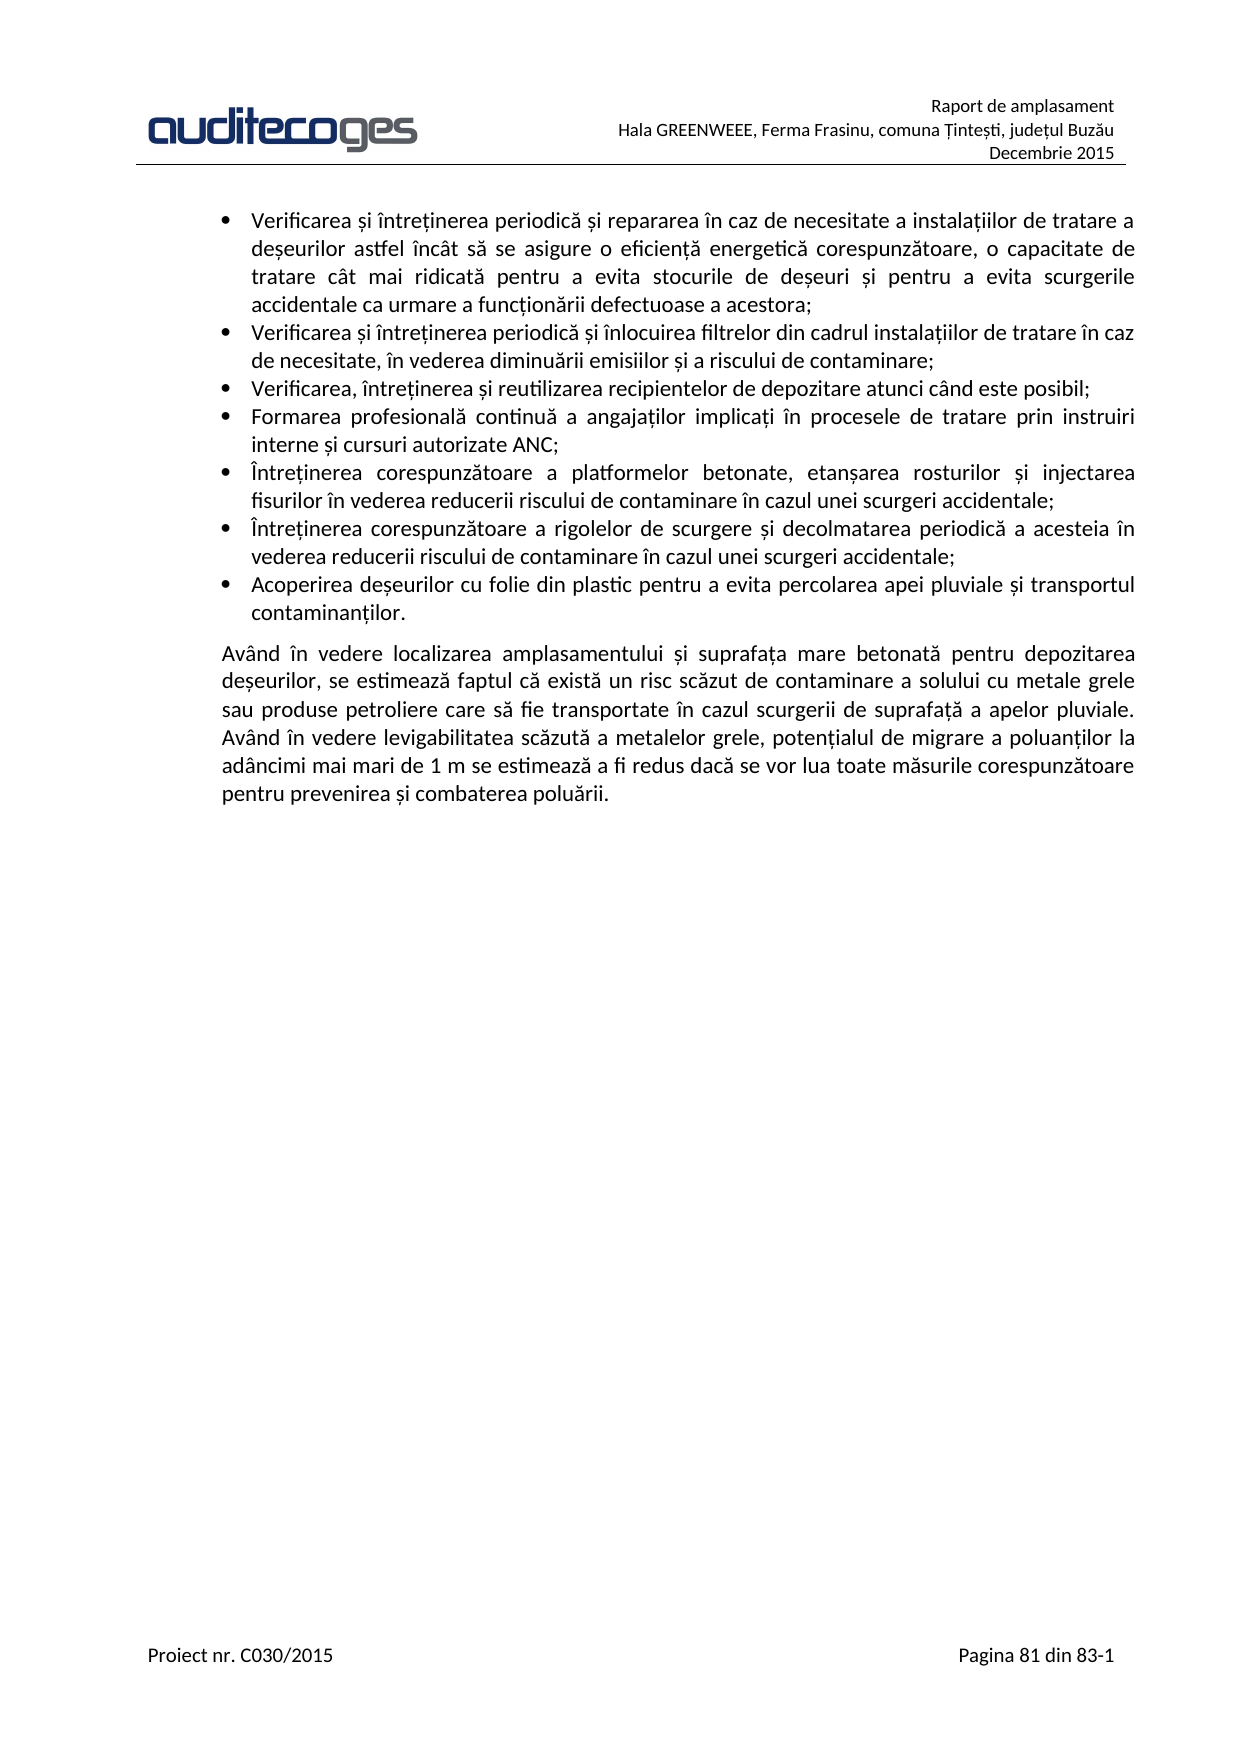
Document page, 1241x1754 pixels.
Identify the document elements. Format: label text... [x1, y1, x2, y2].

list Verificarea și întreținerea periodică și repararea în caz de necesitate a instalațiilor de tratare a deșeurilor astfel încât să se asigure o eficiență energetică corespunzătoare, o capacitate de tratare cât mai ridicată pentru a evita stocurile de deșeuri și pentru a evita scurgerile accidentale ca urmare a funcționării defectuoase a acestora; [222, 206, 1137, 318]
list Acoperirea deșeurilor cu folie din plastic pentru a evita percolarea apei pluviale și transportul contaminanților. [222, 570, 1137, 626]
picture [147, 107, 418, 153]
list Verificarea, întreținerea și reutilizarea recipientelor de depozitare atunci când este posibil; [222, 374, 1137, 402]
text Având în vedere localizarea amplasamentului și suprafața mare betonată pentru depozitarea deșeurilor, se estimează faptul că există un risc scăzut de contaminare a solului cu metale grele sau produse petroliere care să fie transportate în cazul scurgerii de suprafață a apelor pluviale. Având în vedere levigabilitatea scăzută a metalelor grele, potențialul de migrare a poluanților la adâncimi mai mari de 1 m se estimează a fi redus dacă se vor lua toate măsurile corespunzătoare pentru prevenirea și combaterea poluării. [222, 639, 1137, 807]
list Verificarea și întreținerea periodică și înlocuirea filtrelor din cadrul instalațiilor de tratare în caz de necesitate, în vederea diminuării emisiilor și a riscului de contaminare; [222, 318, 1137, 374]
list Formarea profesională continuă a angajaților implicați în procesele de tratare prin instruiri interne și cursuri autorizate ANC; [222, 402, 1137, 458]
list Întreținerea corespunzătoare a rigolelor de scurgere și decolmatarea periodică a acesteia în vederea reducerii riscului de contaminare în cazul unei scurgeri accidentale; [222, 514, 1137, 570]
list Întreținerea corespunzătoare a platformelor betonate, etanșarea rosturilor și injectarea fisurilor în vederea reducerii riscului de contaminare în cazul unei scurgeri accidentale; [222, 458, 1137, 514]
